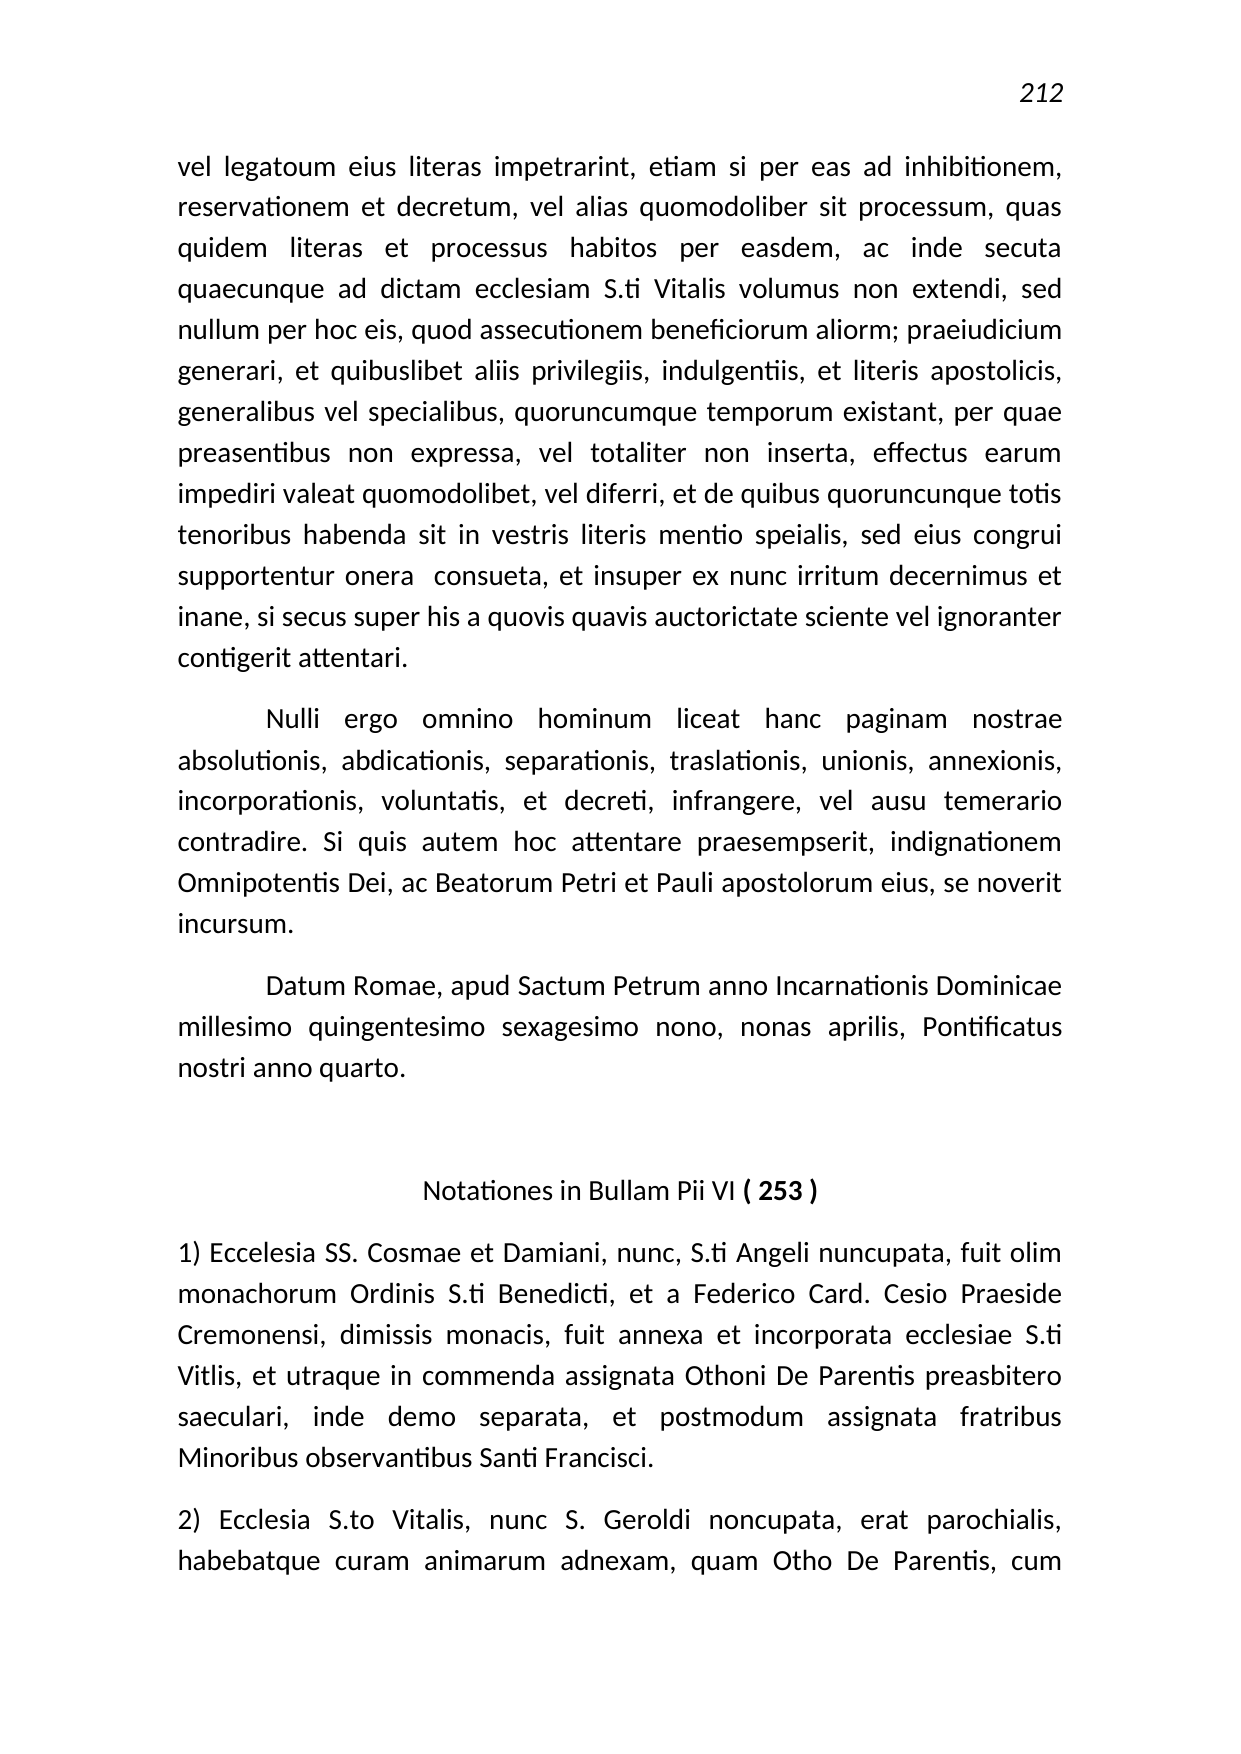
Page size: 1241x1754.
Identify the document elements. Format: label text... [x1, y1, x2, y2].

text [177, 1501, 1063, 1577]
text 1) Eccelesia SS. Cosmae et Damiani, nunc, S.ti Angeli nuncupata, fuit olim monachorum Ordinis S.ti Benedicti, et a Federico Card. Cesio Praeside Cremonensi, dimissis monacis, fuit annexa et incorporata ecclesiae S.ti Vitlis, et utraque in commenda assignata Othoni De Parentis preasbitero saeculari, inde demo separata, et postmodum assignata fratribus Minoribus observantibus Santi Francisci. [177, 1234, 1063, 1474]
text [177, 148, 1063, 674]
text Datum Romae, apud Sactum Petrum anno Incarnationis Dominicae millesimo quingentesimo sexagesimo nono, nonas aprilis, Pontificatus nostri anno quarto. [177, 967, 1063, 1084]
text Notationes in Bullam Pii VI ( 253 ) [177, 1172, 1063, 1208]
text Nulli ergo omnino hominum liceat hanc paginam nostrae absolutionis, abdicationis, separationis, traslationis, unionis, annexionis, incorporationis, voluntatis, et decreti, infrangere, vel ausu temerario contradire. Si quis autem hoc attentare praesempserit, indignationem Omnipotentis Dei, ac Beatorum Petri et Pauli apostolorum eius, se noverit incursum. [177, 701, 1063, 941]
